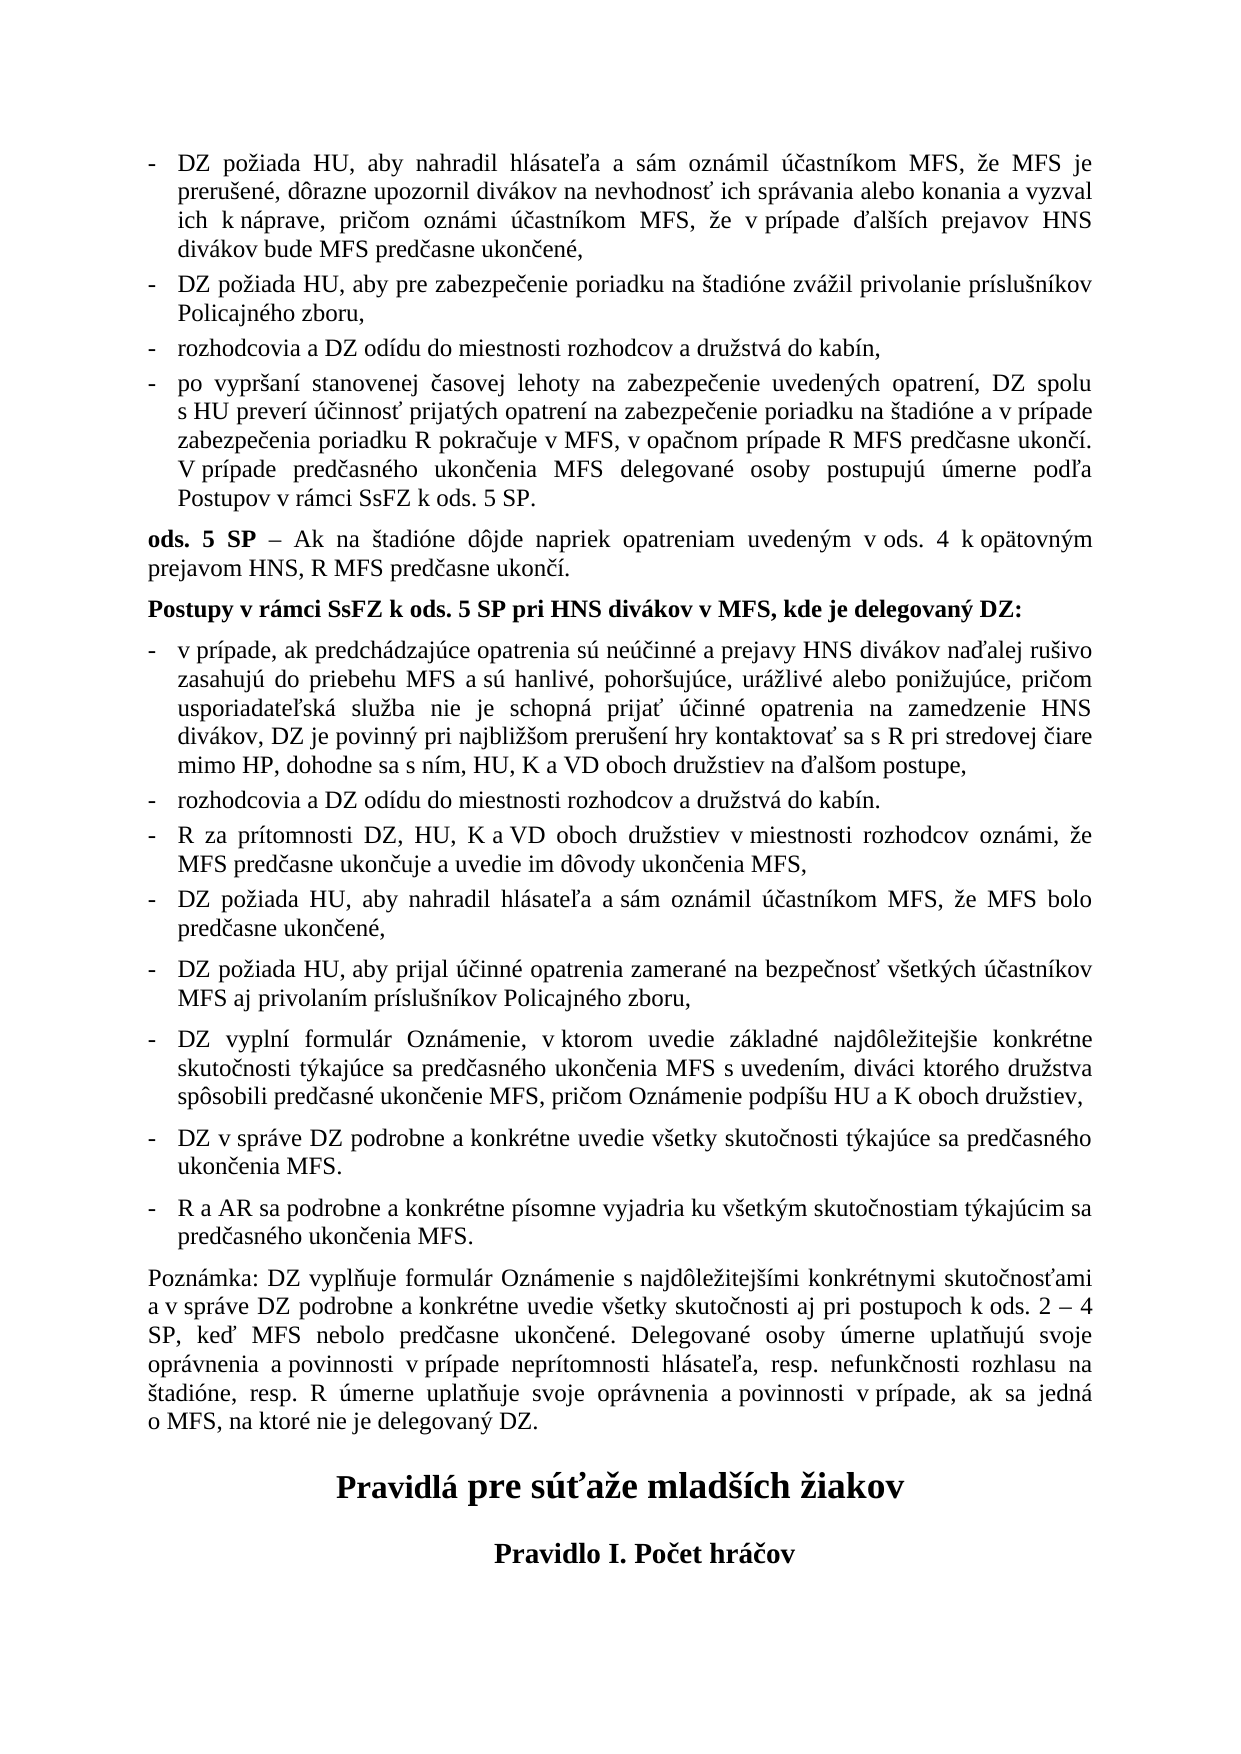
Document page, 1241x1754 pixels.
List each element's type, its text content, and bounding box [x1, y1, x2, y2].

text - po vypršaní stanovenej časovej lehoty na zabezpečenie uvedených opatrení, DZ spolu s HU preverí účinnosť prijatých opatrení na zabezpečenie poriadku na štadióne a v prípade zabezpečenia poriadku R pokračuje v MFS, v opačnom prípade R MFS predčasne ukončí. V prípade predčasného ukončenia MFS delegované osoby postupujú úmerne podľa Postupov v rámci SsFZ k ods. 5 SP. [148, 368, 1093, 511]
text Poznámka: DZ vyplňuje formulár Oznámenie s najdôležitejšími konkrétnymi skutočnosťami a v správe DZ podrobne a konkrétne uvedie všetky skutočnosti aj pri postupoch k ods. 2 – 4 SP, keď MFS nebolo predčasne ukončené. Delegované osoby úmerne uplatňujú svoje oprávnenia a povinnosti v prípade neprítomnosti hlásateľa, resp. nefunkčnosti rozhlasu na štadióne, resp. R úmerne uplatňuje svoje oprávnenia a povinnosti v prípade, ak sa jedná o MFS, na ktoré nie je delegovaný DZ. [148, 1263, 1093, 1435]
text - DZ požiada HU, aby pre zabezpečenie poriadku na štadióne zvážil privolanie príslušníkov Policajného zboru, [148, 269, 1093, 326]
text - DZ vyplní formulár Oznámenie, v ktorom uvedie základné najdôležitejšie konkrétne skutočnosti týkajúce sa predčasného ukončenia MFS s uvedením, diváci ktorého družstva spôsobili predčasné ukončenie MFS, pričom Oznámenie podpíšu HU a K oboch družstiev, [148, 1024, 1093, 1110]
text - rozhodcovia a DZ odídu do miestnosti rozhodcov a družstvá do kabín, [148, 333, 1093, 361]
text - rozhodcovia a DZ odídu do miestnosti rozhodcov a družstvá do kabín. [148, 785, 1093, 814]
text Pravidlá pre súťaže mladších žiakov [148, 1464, 1093, 1507]
text - DZ v správe DZ podrobne a konkrétne uvedie všetky skutočnosti týkajúce sa predčasného ukončenia MFS. [148, 1123, 1093, 1180]
text - v prípade, ak predchádzajúce opatrenia sú neúčinné a prejavy HNS divákov naďalej rušivo zasahujú do priebehu MFS a sú hanlivé, pohoršujúce, urážlivé alebo ponižujúce, pričom usporiadateľská služba nie je schopná prijať účinné opatrenia na zamedzenie HNS divákov, DZ je povinný pri najbližšom prerušení hry kontaktovať sa s R pri stredovej čiare mimo HP, dohodne sa s ním, HU, K a VD oboch družstiev na ďalšom postupe, [148, 635, 1093, 779]
text - R za prítomnosti DZ, HU, K a VD oboch družstiev v miestnosti rozhodcov oznámi, že MFS predčasne ukončuje a uvedie im dôvody ukončenia MFS, [148, 820, 1093, 878]
list Pravidlo I. Počet hráčov [148, 1536, 1142, 1569]
text - DZ požiada HU, aby nahradil hlásateľa a sám oznámil účastníkom MFS, že MFS je prerušené, dôrazne upozornil divákov na nevhodnosť ich správania alebo konania a vyzval ich k náprave, pričom oznámi účastníkom MFS, že v prípade ďalších prejavov HNS divákov bude MFS predčasne ukončené, [148, 148, 1093, 263]
text Postupy v rámci SsFZ k ods. 5 SP pri HNS divákov v MFS, kde je delegovaný DZ: [148, 594, 1093, 623]
text - R a AR sa podrobne a konkrétne písomne vyjadria ku všetkým skutočnostiam týkajúcim sa predčasného ukončenia MFS. [148, 1193, 1093, 1250]
text - DZ požiada HU, aby nahradil hlásateľa a sám oznámil účastníkom MFS, že MFS bolo predčasne ukončené, [148, 884, 1093, 941]
text ods. 5 SP – Ak na štadióne dôjde napriek opatreniam uvedeným v ods. 4 k opätovným prejavom HNS, R MFS predčasne ukončí. [148, 524, 1093, 581]
text - DZ požiada HU, aby prijal účinné opatrenia zamerané na bezpečnosť všetkých účastníkov MFS aj privolaním príslušníkov Policajného zboru, [148, 954, 1093, 1011]
